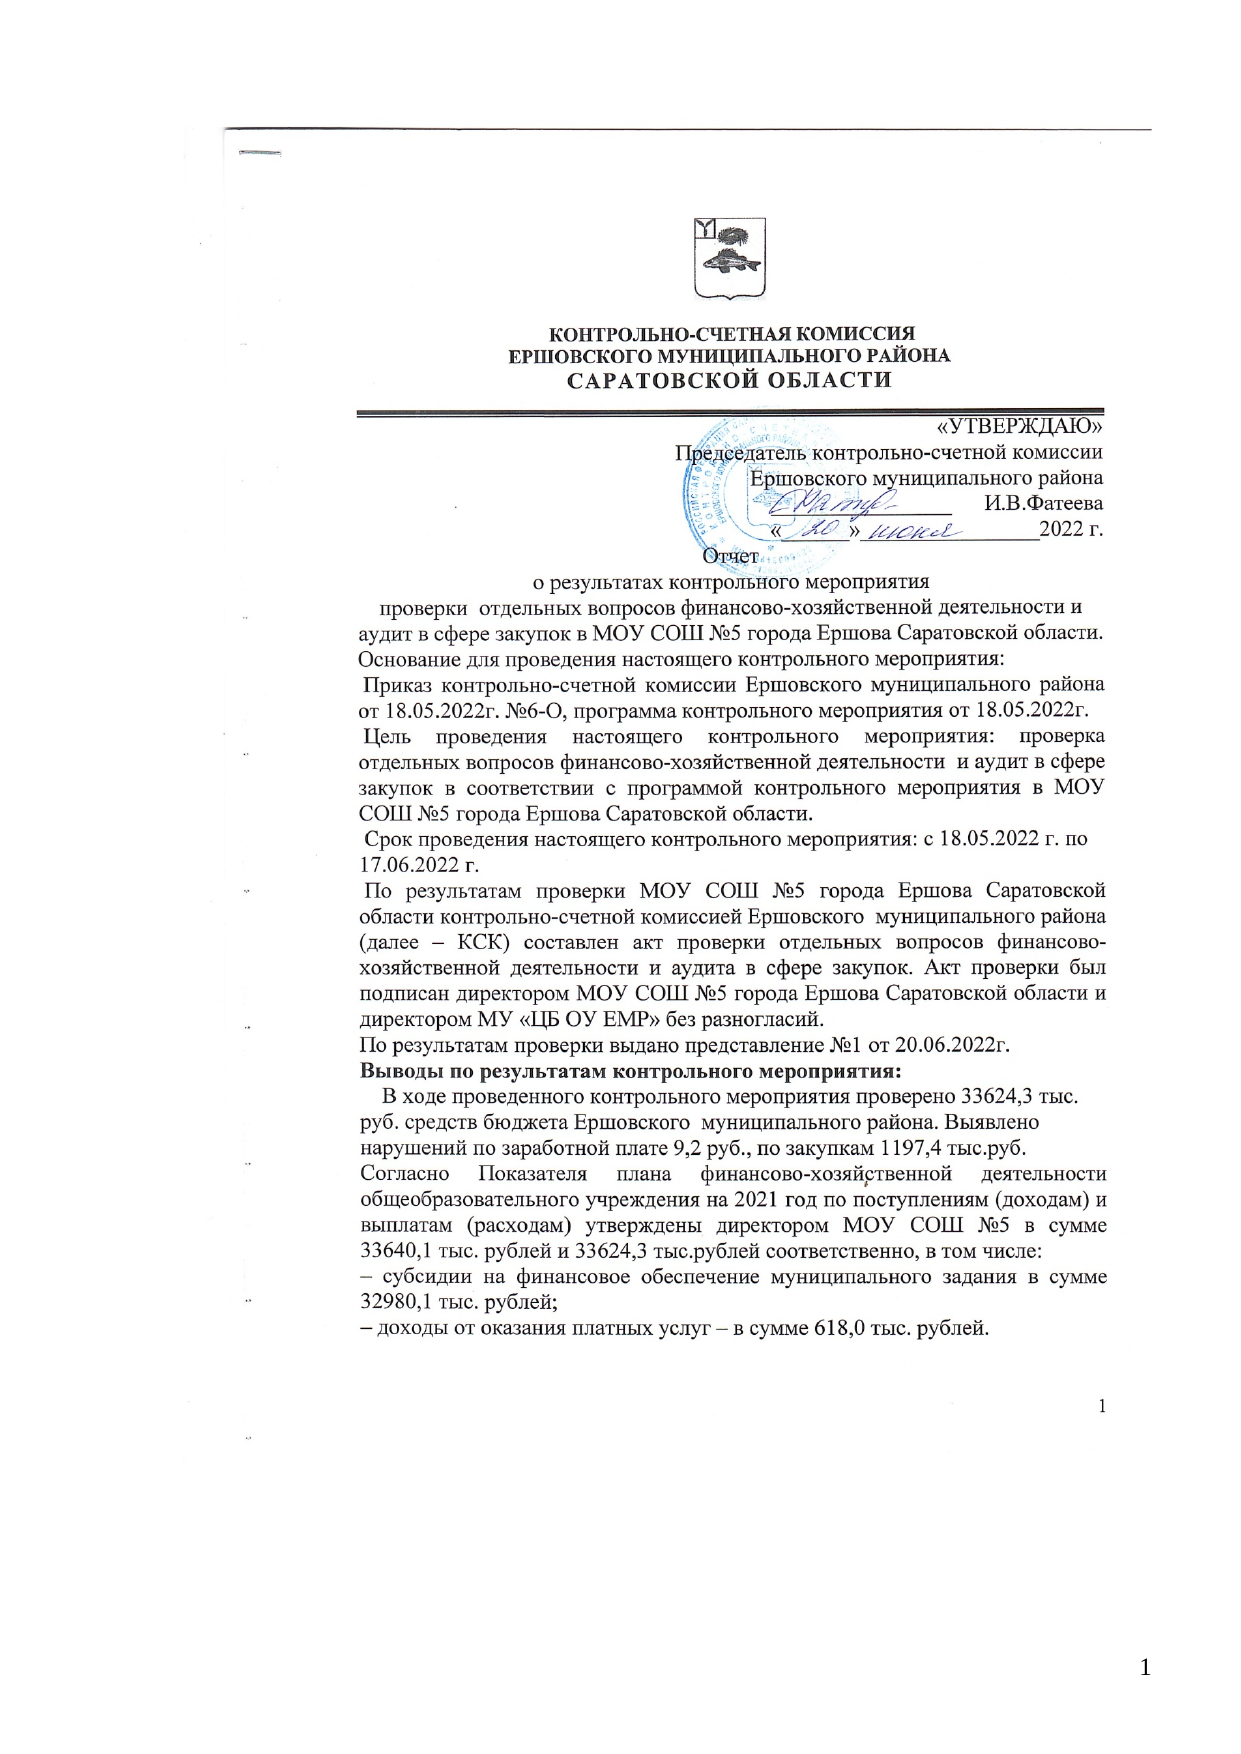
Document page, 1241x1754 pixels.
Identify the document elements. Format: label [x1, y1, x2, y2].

picture [177, 118, 1152, 1460]
